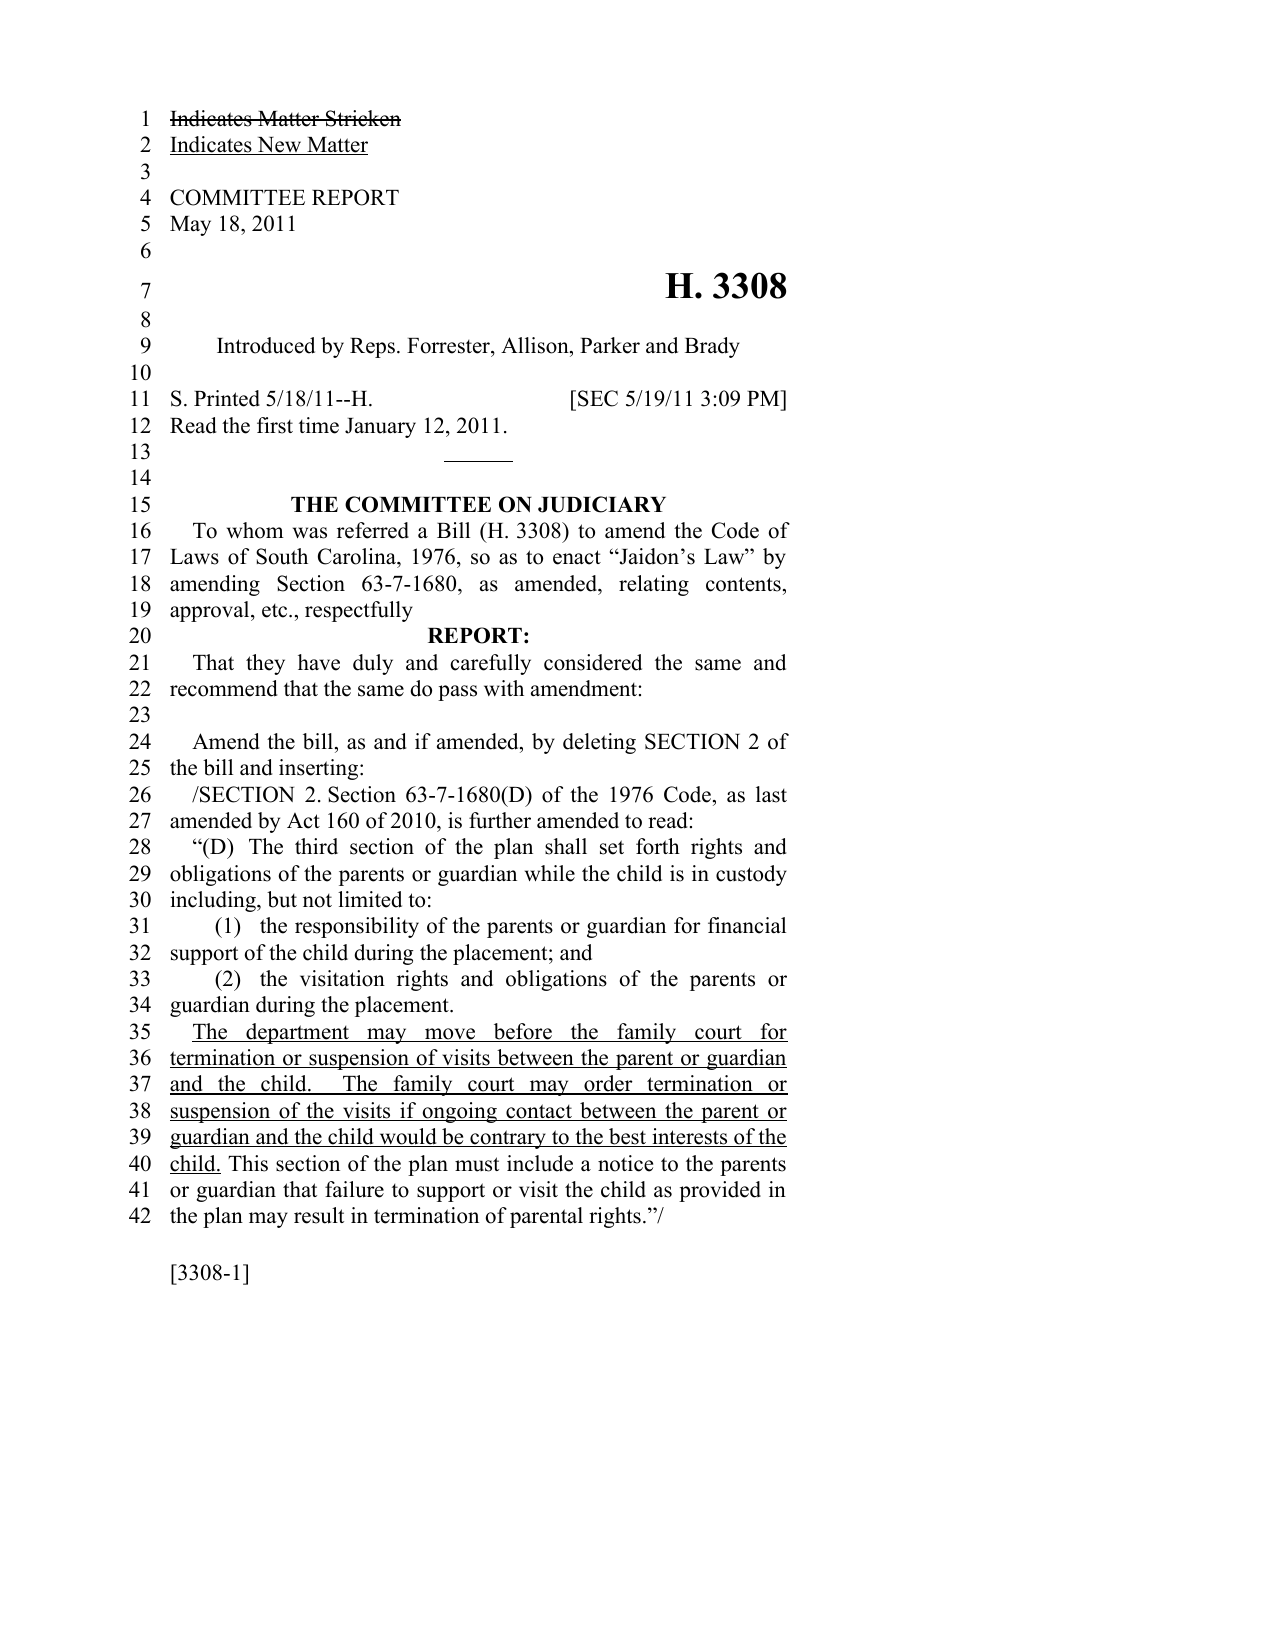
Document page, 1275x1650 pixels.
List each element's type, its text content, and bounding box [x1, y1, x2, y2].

text S. Printed 5/18/11--H. [SEC 5/19/11 3:09 PM] [169, 385, 787, 412]
text To whom was referred a Bill (H. 3308) to amend the Code of Laws of South Carolina, 1976, so as to enact “Jaidon’s Law” by amending Section 63-7-1680, as amended, relating contents, approval, etc., respectfully [169, 517, 787, 622]
text Introduced by Reps. Forrester, Allison, Parker and Brady [169, 333, 787, 359]
text Amend the bill, as and if amended, by deleting SECTION 2 of the bill and inserting: [169, 728, 787, 781]
text THE COMMITTEE ON JUDICIARY [169, 491, 787, 517]
text That they have duly and carefully considered the same and recommend that the same do pass with amendment: [169, 649, 787, 702]
text (1) the responsibility of the parents or guardian for financial support of the child during the placement; and [169, 912, 787, 965]
text H. 3308 [169, 263, 787, 306]
text “(D) The third section of the plan shall set forth rights and obligations of the parents or guardian while the child is in custody including, but not limited to: [169, 833, 787, 912]
text May 18, 2011 [169, 210, 787, 237]
text Read the first time January 12, 2011. [169, 412, 787, 438]
text (2) the visitation rights and obligations of the parents or guardian during the placement. [169, 965, 787, 1018]
text /SECTION 2. Section 63-7-1680(D) of the 1976 Code, as last amended by Act 160 of 2010, is further amended to read: [169, 781, 787, 833]
text Indicates New Matter [169, 131, 787, 158]
text COMMITTEE REPORT [169, 184, 787, 210]
text Indicates Matter Stricken [169, 105, 787, 131]
text The department may move before the family court for termination or suspension of visits between the parent or guardian and the child. The family court may order termination or suspension of the visits if ongoing contact between the parent or guardian and the child would be contrary to the best interests of the child. This section of the plan must include a notice to the parents or guardian that failure to support or visit the child as provided in the plan may result in termination of parental rights.”/ [169, 1147, 787, 1229]
text REPORT: [169, 622, 787, 649]
